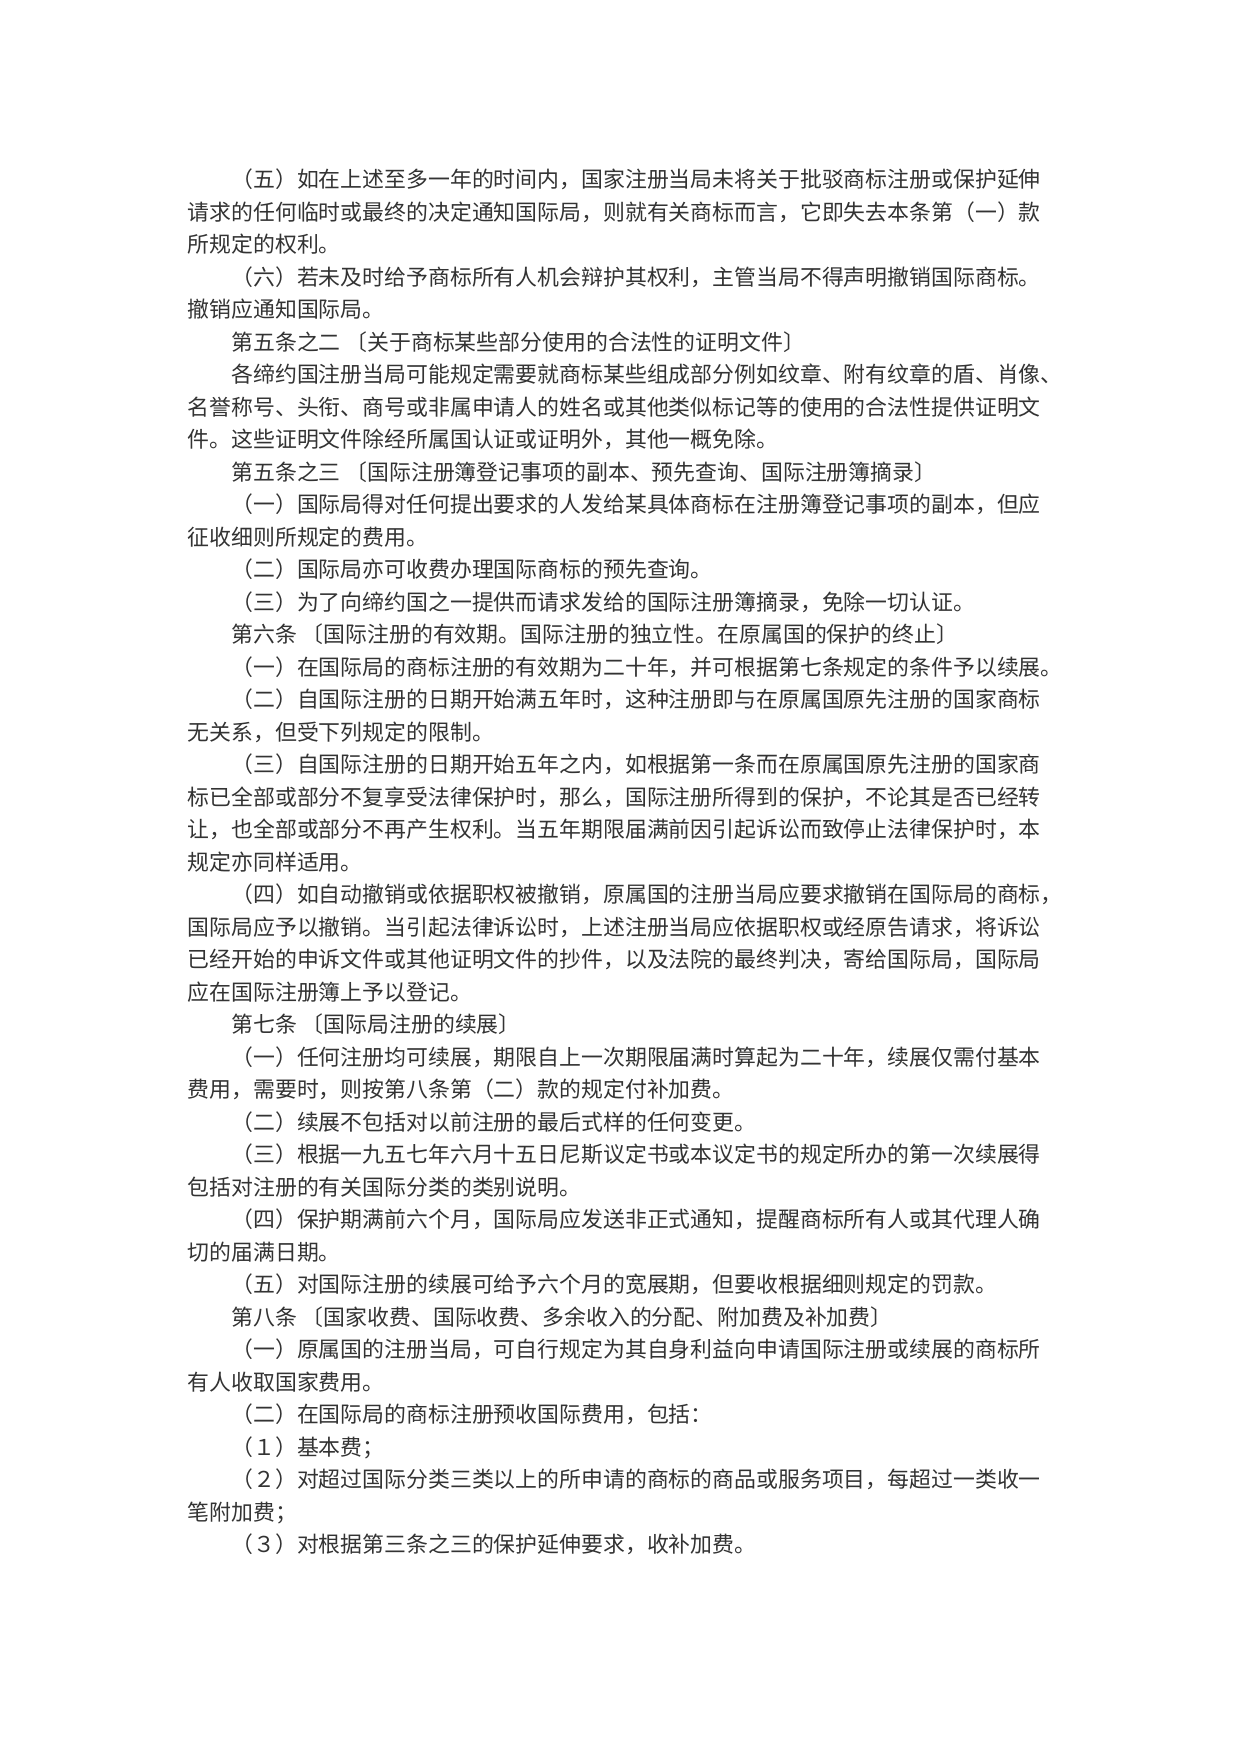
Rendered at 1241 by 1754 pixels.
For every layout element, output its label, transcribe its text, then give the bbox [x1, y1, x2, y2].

text 第五条之三 〔国际注册簿登记事项的副本、预先查询、国际注册簿摘录〕 [187, 454, 1053, 487]
text （２）对超过国际分类三类以上的所申请的商标的商品或服务项目，每超过一类收一笔附加费； [187, 1462, 1053, 1527]
text 第五条之二 〔关于商标某些部分使用的合法性的证明文件〕 [187, 324, 1053, 357]
text （二）在国际局的商标注册预收国际费用，包括： [187, 1397, 1053, 1429]
text 第八条 〔国家收费、国际收费、多余收入的分配、附加费及补加费〕 [187, 1299, 1053, 1332]
text （五）如在上述至多一年的时间内，国家注册当局未将关于批驳商标注册或保护延伸请求的任何临时或最终的决定通知国际局，则就有关商标而言，它即失去本条第（一）款所规定的权利。 [187, 162, 1053, 259]
text （一）国际局得对任何提出要求的人发给某具体商标在注册簿登记事项的副本，但应征收细则所规定的费用。 [187, 487, 1053, 552]
text （四）保护期满前六个月，国际局应发送非正式通知，提醒商标所有人或其代理人确切的届满日期。 [187, 1202, 1053, 1267]
text （三）根据一九五七年六月十五日尼斯议定书或本议定书的规定所办的第一次续展得包括对注册的有关国际分类的类别说明。 [187, 1137, 1053, 1202]
text 第七条 〔国际局注册的续展〕 [187, 1007, 1053, 1039]
text （一）原属国的注册当局，可自行规定为其自身利益向申请国际注册或续展的商标所有人收取国家费用。 [187, 1332, 1053, 1397]
text （二）自国际注册的日期开始满五年时，这种注册即与在原属国原先注册的国家商标无关系，但受下列规定的限制。 [187, 682, 1053, 747]
text 第六条 〔国际注册的有效期。国际注册的独立性。在原属国的保护的终止〕 [187, 617, 1053, 649]
text （六）若未及时给予商标所有人机会辩护其权利，主管当局不得声明撤销国际商标。撤销应通知国际局。 [187, 259, 1053, 324]
text （二）续展不包括对以前注册的最后式样的任何变更。 [187, 1104, 1053, 1137]
text （二）国际局亦可收费办理国际商标的预先查询。 [187, 552, 1053, 584]
text （１）基本费； [187, 1429, 1053, 1462]
text （３）对根据第三条之三的保护延伸要求，收补加费。 [187, 1527, 1053, 1559]
text 各缔约国注册当局可能规定需要就商标某些组成部分例如纹章、附有纹章的盾、肖像、名誉称号、头衔、商号或非属申请人的姓名或其他类似标记等的使用的合法性提供证明文件。这些证明文件除经所属国认证或证明外，其他一概免除。 [187, 357, 1053, 454]
text （一）在国际局的商标注册的有效期为二十年，并可根据第七条规定的条件予以续展。 [187, 649, 1053, 682]
text （三）自国际注册的日期开始五年之内，如根据第一条而在原属国原先注册的国家商标已全部或部分不复享受法律保护时，那么，国际注册所得到的保护，不论其是否已经转让，也全部或部分不再产生权利。当五年期限届满前因引起诉讼而致停止法律保护时，本规定亦同样适用。 [187, 747, 1053, 877]
text （一）任何注册均可续展，期限自上一次期限届满时算起为二十年，续展仅需付基本费用，需要时，则按第八条第（二）款的规定付补加费。 [187, 1039, 1053, 1104]
text （四）如自动撤销或依据职权被撤销，原属国的注册当局应要求撤销在国际局的商标，国际局应予以撤销。当引起法律诉讼时，上述注册当局应依据职权或经原告请求，将诉讼已经开始的申诉文件或其他证明文件的抄件，以及法院的最终判决，寄给国际局，国际局应在国际注册簿上予以登记。 [187, 877, 1053, 1007]
text （五）对国际注册的续展可给予六个月的宽展期，但要收根据细则规定的罚款。 [187, 1267, 1053, 1299]
text （三）为了向缔约国之一提供而请求发给的国际注册簿摘录，免除一切认证。 [187, 584, 1053, 617]
